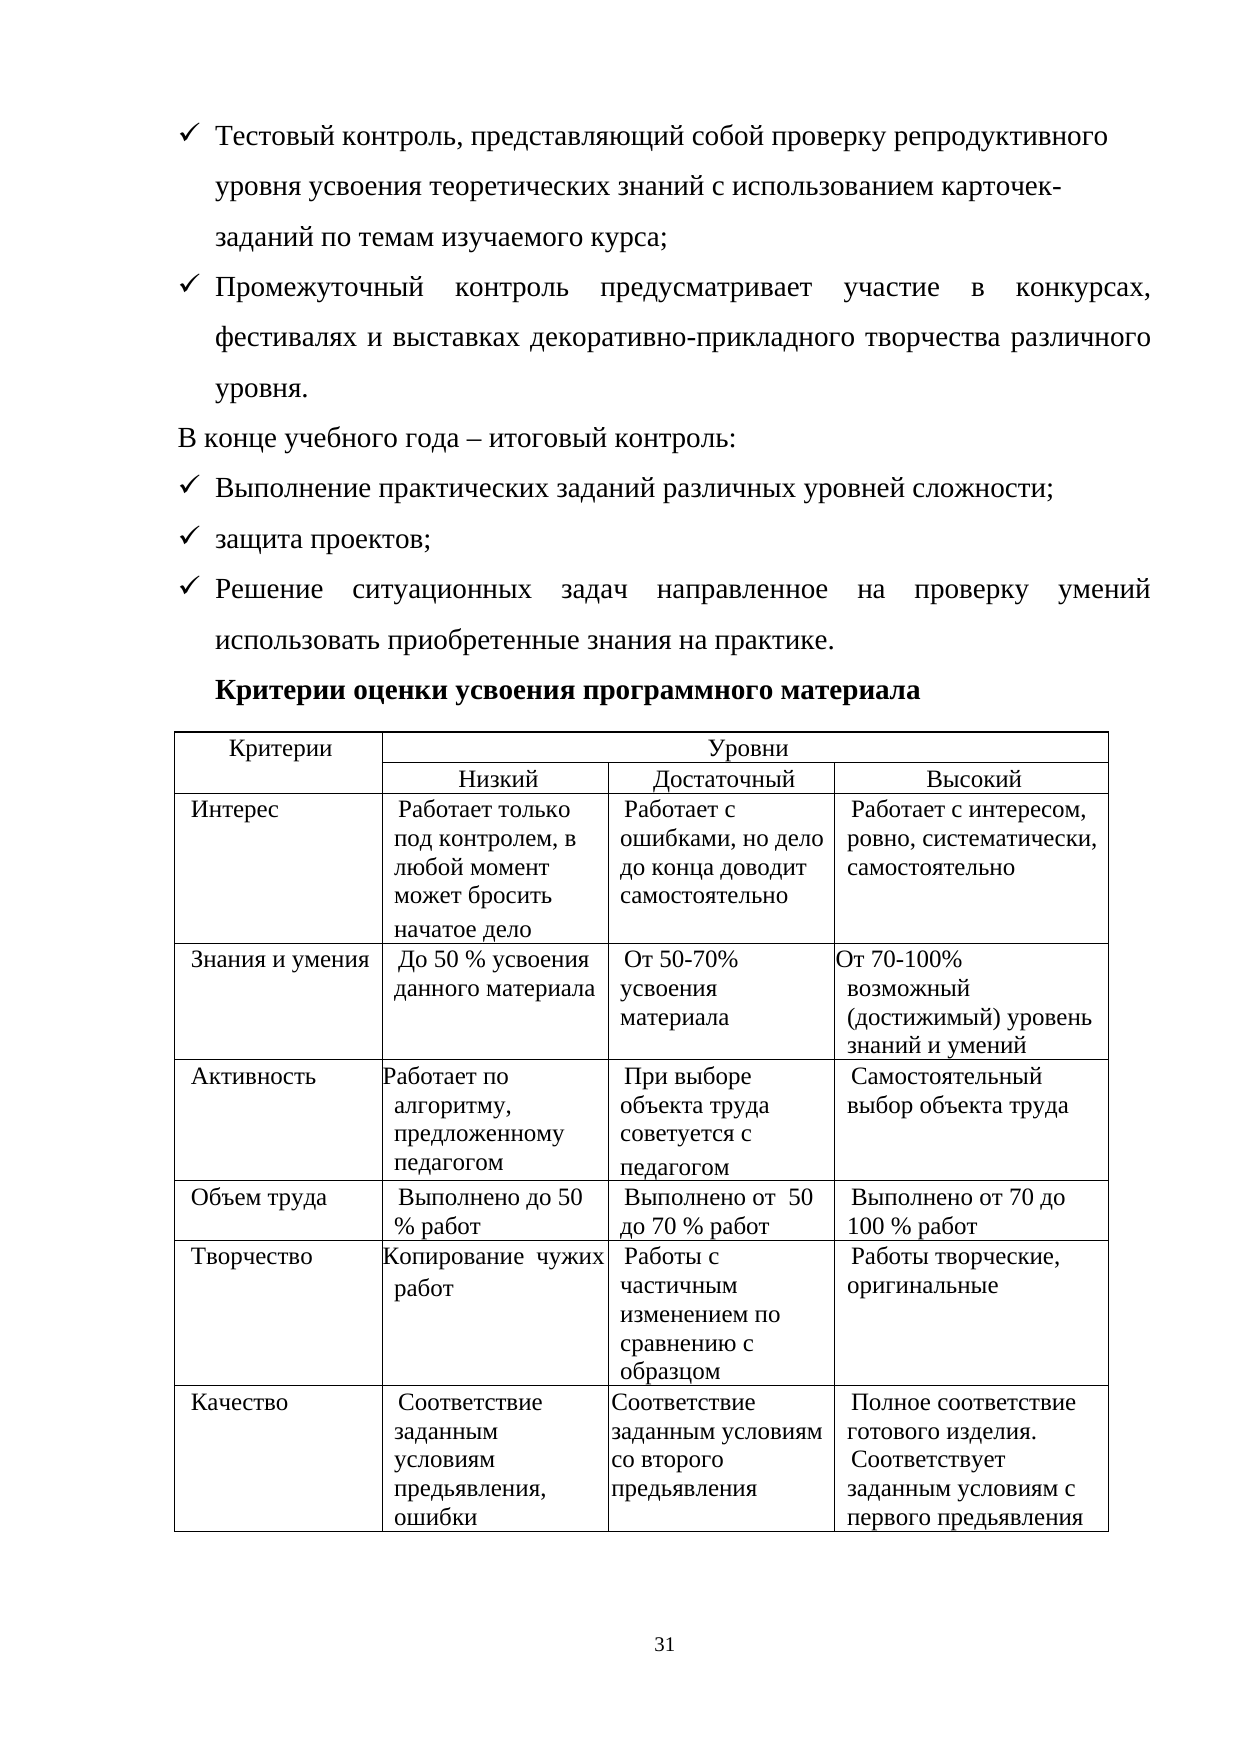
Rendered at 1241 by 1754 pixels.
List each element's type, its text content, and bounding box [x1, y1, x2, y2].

list Выполнение практических заданий различных уровней сложности; [177, 471, 1152, 504]
table_cell При выборе объекта труда советуется с педагогом [609, 1060, 834, 1180]
table_cell Соответствие заданным условиям со второго предьявления [609, 1386, 834, 1531]
table_cell Работает по алгоритму, предложенному педагогом [383, 1060, 608, 1180]
table_cell До 50 % усвоения данного материала [383, 944, 608, 1059]
list защита проектов; [177, 521, 1152, 554]
table_cell Работы творческие, оригинальные [835, 1241, 1108, 1385]
table_cell Работает с интересом, ровно, систематически, самостоятельно [835, 794, 1108, 942]
table_cell Соответствие заданным условиям предьявления, ошибки [383, 1386, 608, 1531]
table_header Уровни [383, 733, 1108, 762]
table_cell От 70-100% возможный (достижимый) уровень знаний и умений [835, 944, 1108, 1059]
table_cell Объем труда [175, 1181, 382, 1240]
table_cell Высокий [835, 763, 1108, 792]
table_cell От 50-70% усвоения материала [609, 944, 834, 1059]
table_cell Самостоятельный выбор объекта труда [835, 1060, 1108, 1180]
table_cell Полное соответствие готового изделия. Соответствует заданным условиям с первого предьявления [835, 1386, 1108, 1531]
table_cell Копирование чужих работ [383, 1241, 608, 1385]
list Промежуточный контроль предусматривает участие в конкурсах, фестивалях и выставках декоративно-прикладного творчества различного уровня. [177, 269, 1152, 403]
list Решение ситуационных задач направленное на проверку умений использовать приобретенные знания на практике. [177, 571, 1152, 655]
list Тестовый контроль, представляющий собой проверку репродуктивного уровня усвоения теоретических знаний с использованием карточек-заданий по темам изучаемого курса; [177, 118, 1152, 252]
text В конце учебного года – итоговый контроль: [177, 420, 1152, 454]
table_cell Низкий [383, 763, 608, 792]
table_cell Интерес [175, 794, 382, 942]
table_cell Выполнено от 70 до 100 % работ [835, 1181, 1108, 1240]
table_cell Работы с частичным изменением по сравнению с образцом [609, 1241, 834, 1385]
table_cell Активность [175, 1060, 382, 1180]
table_cell Выполнено от 50 до 70 % работ [609, 1181, 834, 1240]
table_cell Качество [175, 1386, 382, 1531]
table_cell Знания и умения [175, 944, 382, 1059]
list Критерии оценки усвоения программного материала [215, 672, 1144, 706]
table_cell Работает с ошибками, но дело до конца доводит самостоятельно [609, 794, 834, 942]
table_cell Творчество [175, 1241, 382, 1385]
table_cell Выполнено до 50 % работ [383, 1181, 608, 1240]
table_cell Работает только под контролем, в любой момент может бросить начатое дело [383, 794, 608, 942]
table_header Критерии [175, 733, 382, 792]
table_cell Достаточный [609, 763, 834, 792]
